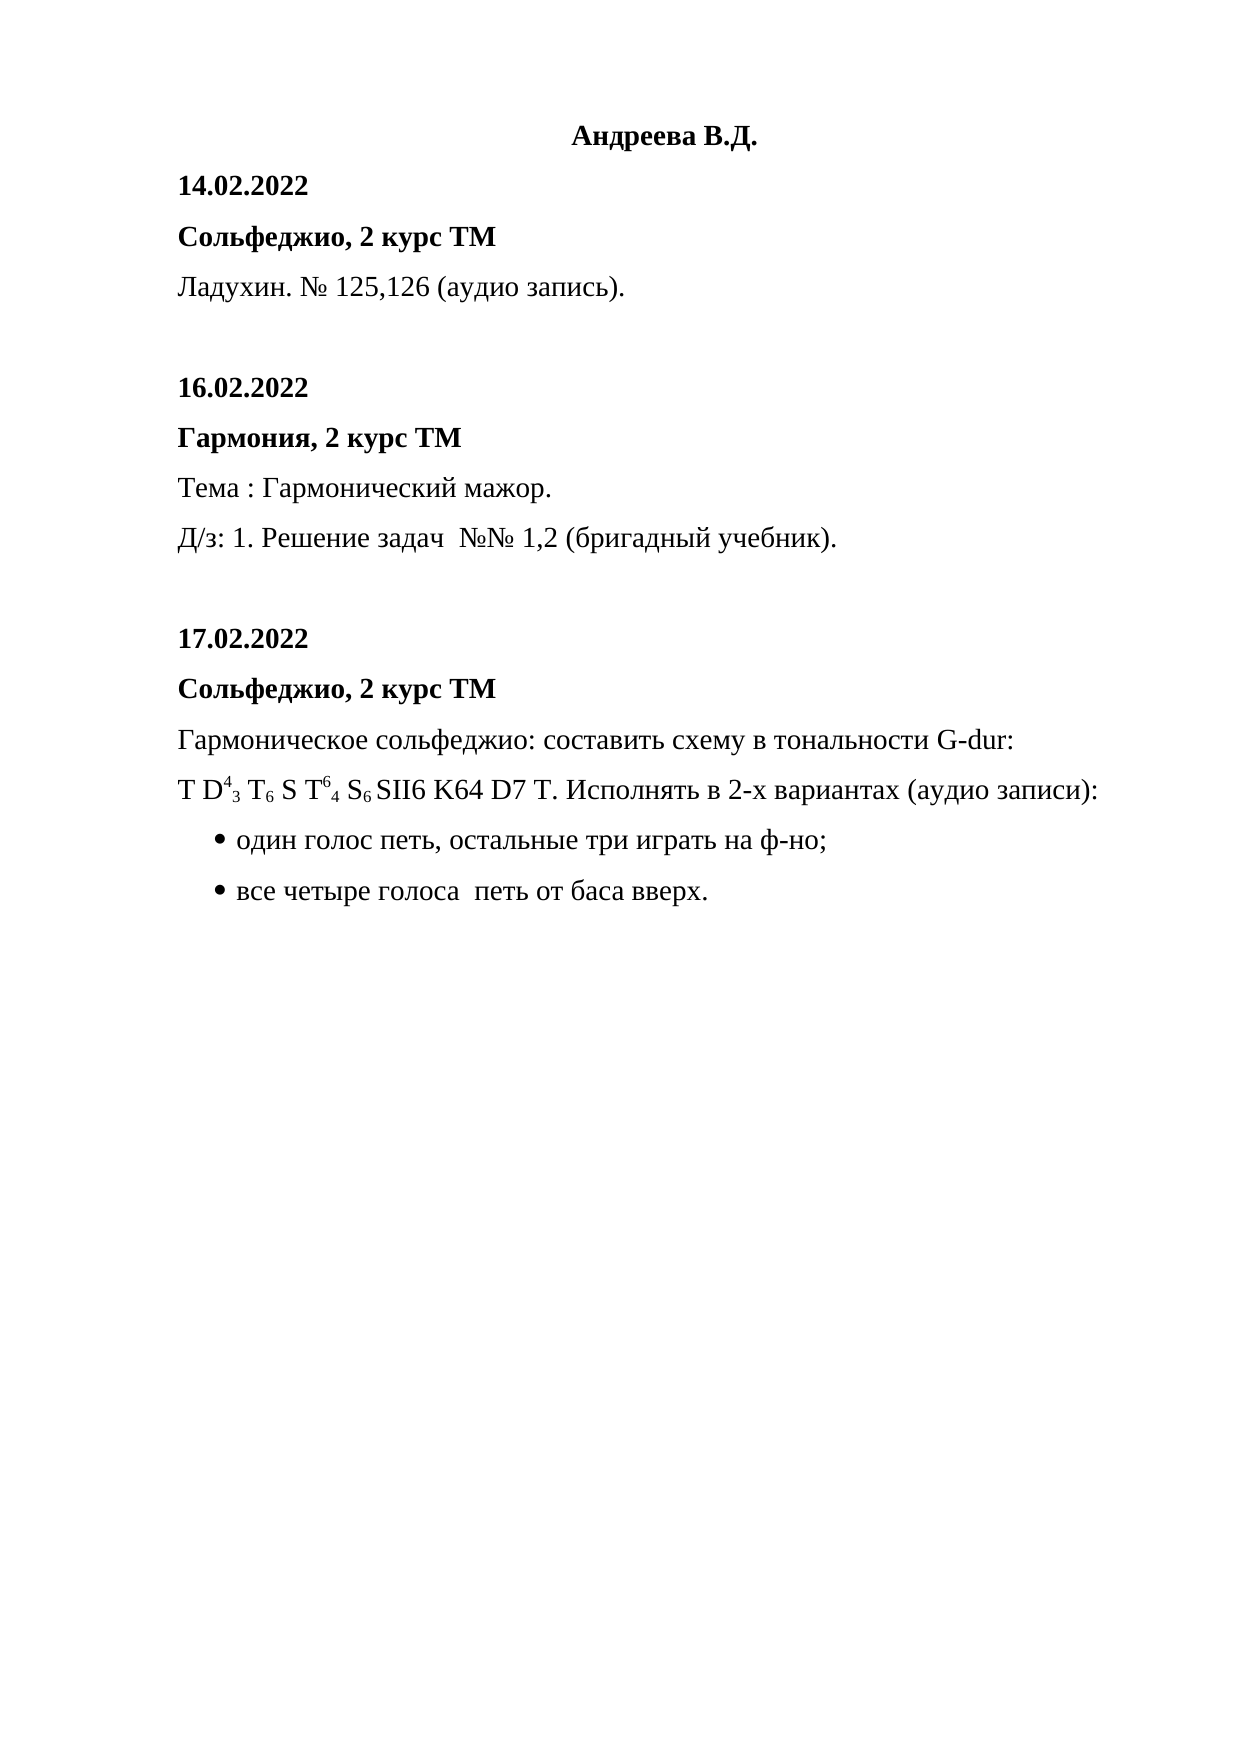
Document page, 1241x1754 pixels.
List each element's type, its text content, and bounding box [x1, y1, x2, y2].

text T D43 T6 S T64 S6 SII6 K64 D7 T. Исполнять в 2-х вариантах (аудио записи): [177, 772, 1152, 806]
list один голос петь, остальные три играть на ф-но; [215, 822, 1152, 856]
text Гармоническое сольфеджио: составить схему в тональности G-dur: [177, 722, 1152, 755]
text Сольфеджио, 2 курс ТМ [177, 672, 1152, 705]
text Сольфеджио, 2 курс ТМ [177, 219, 1152, 252]
list 14.02.2022 [177, 168, 1152, 202]
text 17.02.2022 [177, 621, 1152, 655]
text Тема : Гармонический мажор. [177, 470, 1152, 504]
text Д/з: 1. Решение задач №№ 1,2 (бригадный учебник). [177, 521, 1152, 554]
text Гармония, 2 курс ТМ [177, 420, 1152, 453]
text Андреева В.Д. [177, 118, 1152, 152]
list все четыре голоса петь от баса вверх. [215, 873, 1152, 907]
text 16.02.2022 [177, 370, 1152, 403]
text Ладухин. № 125,126 (аудио запись). [177, 269, 1152, 303]
